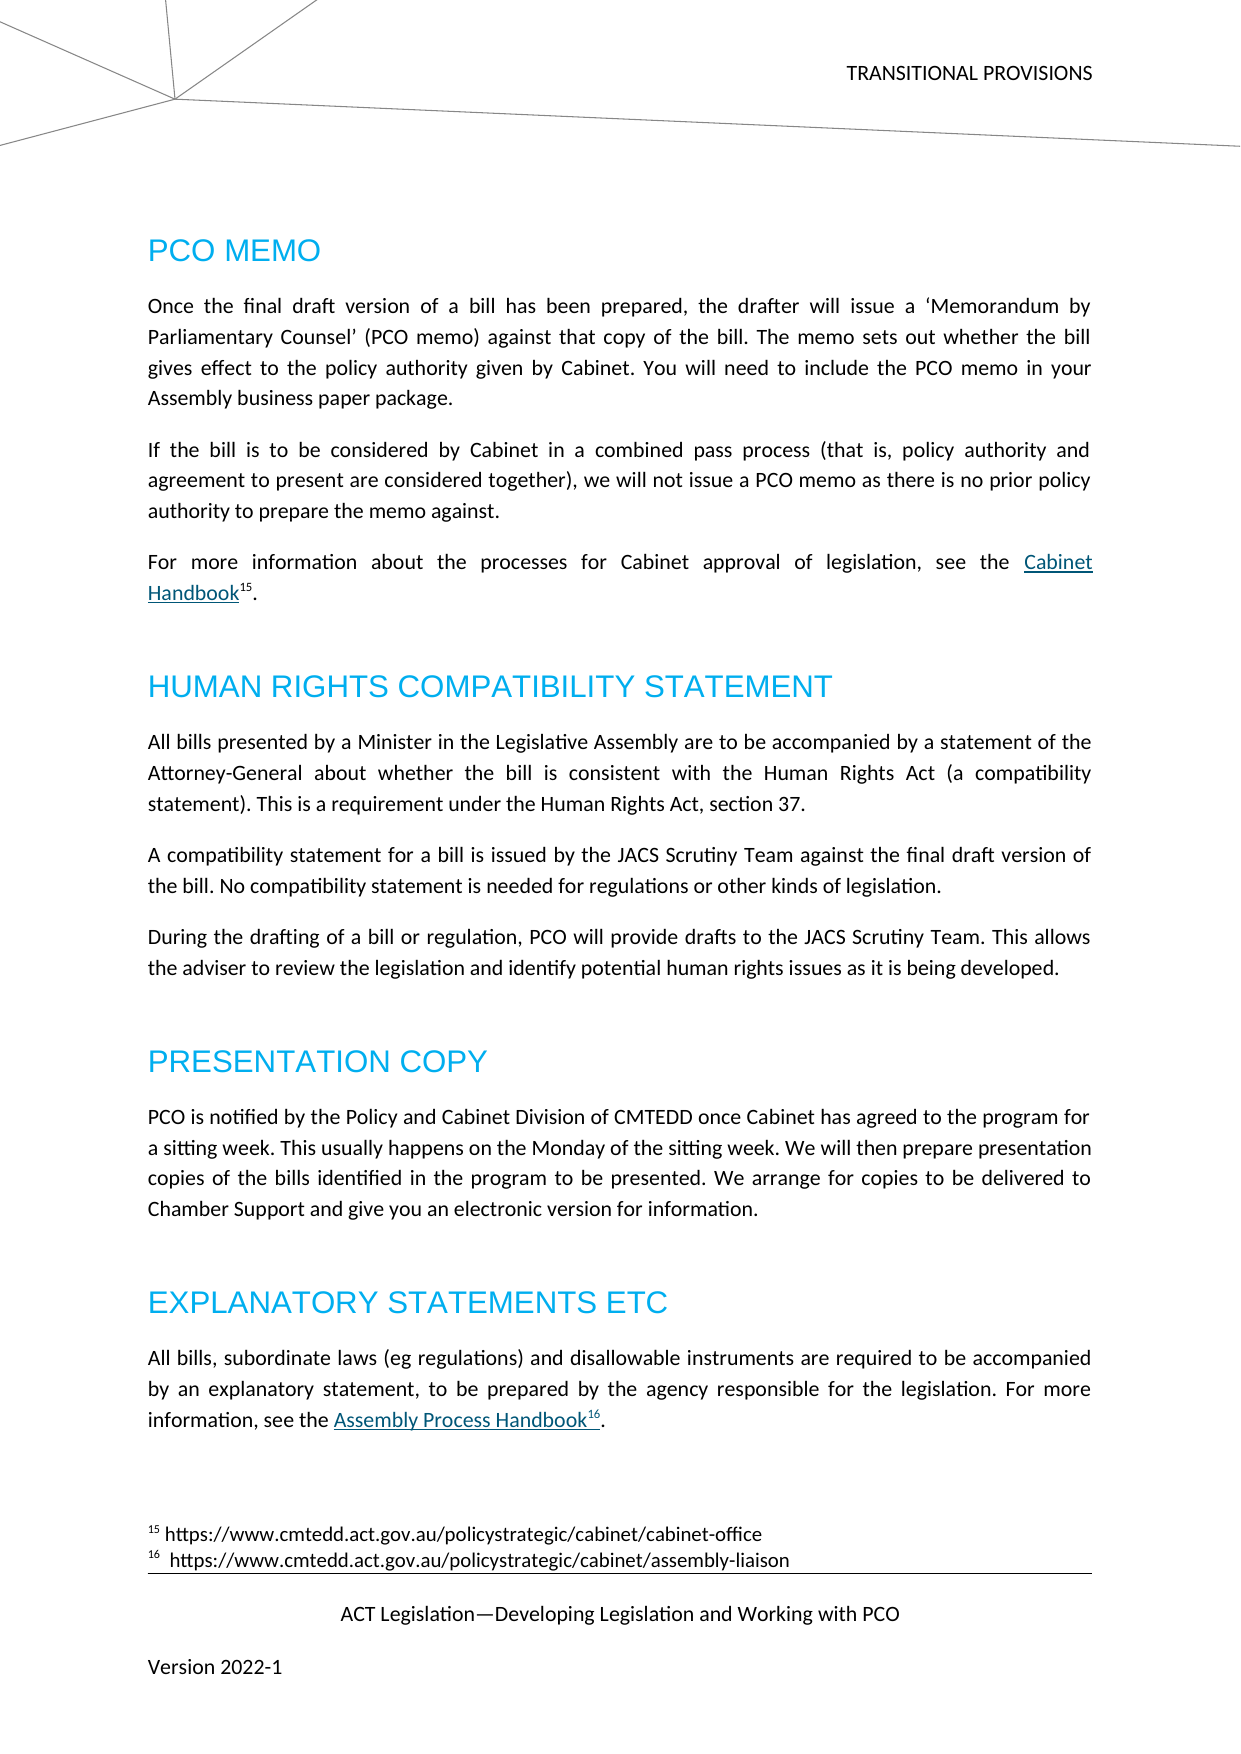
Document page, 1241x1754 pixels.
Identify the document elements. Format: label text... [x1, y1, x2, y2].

text All bills, subordinate laws (eg regulations) and disallowable instruments are required to be accompanied by an explanatory statement, to be prepared by the agency responsible for the legislation. For more information, see the Assembly Process Handbook. [148, 1344, 1092, 1432]
text Once the final draft version of a bill has been prepared, the drafter will issue a ‘Memorandum by Parliamentary Counsel’ (PCO memo) against that copy of the bill. The memo sets out whether the bill gives effect to the policy authority given by Cabinet. You will need to include the PCO memo in your Assembly business paper package. [148, 292, 1092, 411]
subtitle Human rights compatibility statement [148, 672, 1092, 703]
subtitle Presentation copy [148, 1047, 1092, 1078]
text For more information about the processes for Cabinet approval of legislation, see the Cabinet Handbook. [148, 548, 1092, 606]
text A compatibility statement for a bill is issued by the JACS Scrutiny Team against the final draft version of the bill. No compatibility statement is needed for regulations or other kinds of legislation. [148, 841, 1092, 898]
text During the drafting of a bill or regulation, PCO will provide drafts to the JACS Scrutiny Team. This allows the adviser to review the legislation and identify potential human rights issues as it is being developed. [148, 923, 1092, 981]
subtitle PCO memo [148, 236, 1092, 267]
subtitle Explanatory Statements etc [148, 1288, 1092, 1319]
text All bills presented by a Minister in the Legislative Assembly are to be accompanied by a statement of the Attorney-General about whether the bill is consistent with the Human Rights Act (a compatibility statement). This is a requirement under the Human Rights Act, section 37. [148, 728, 1092, 816]
text If the bill is to be considered by Cabinet in a combined pass process (that is, policy authority and agreement to present are considered together), we will not issue a PCO memo as there is no prior policy authority to prepare the memo against. [148, 436, 1092, 524]
text PCO is notified by the Policy and Cabinet Division of CMTEDD once Cabinet has agreed to the program for a sitting week. This usually happens on the Monday of the sitting week. We will then prepare presentation copies of the bills identified in the program to be presented. We arrange for copies to be delivered to Chamber Support and give you an electronic version for information. [148, 1103, 1092, 1222]
